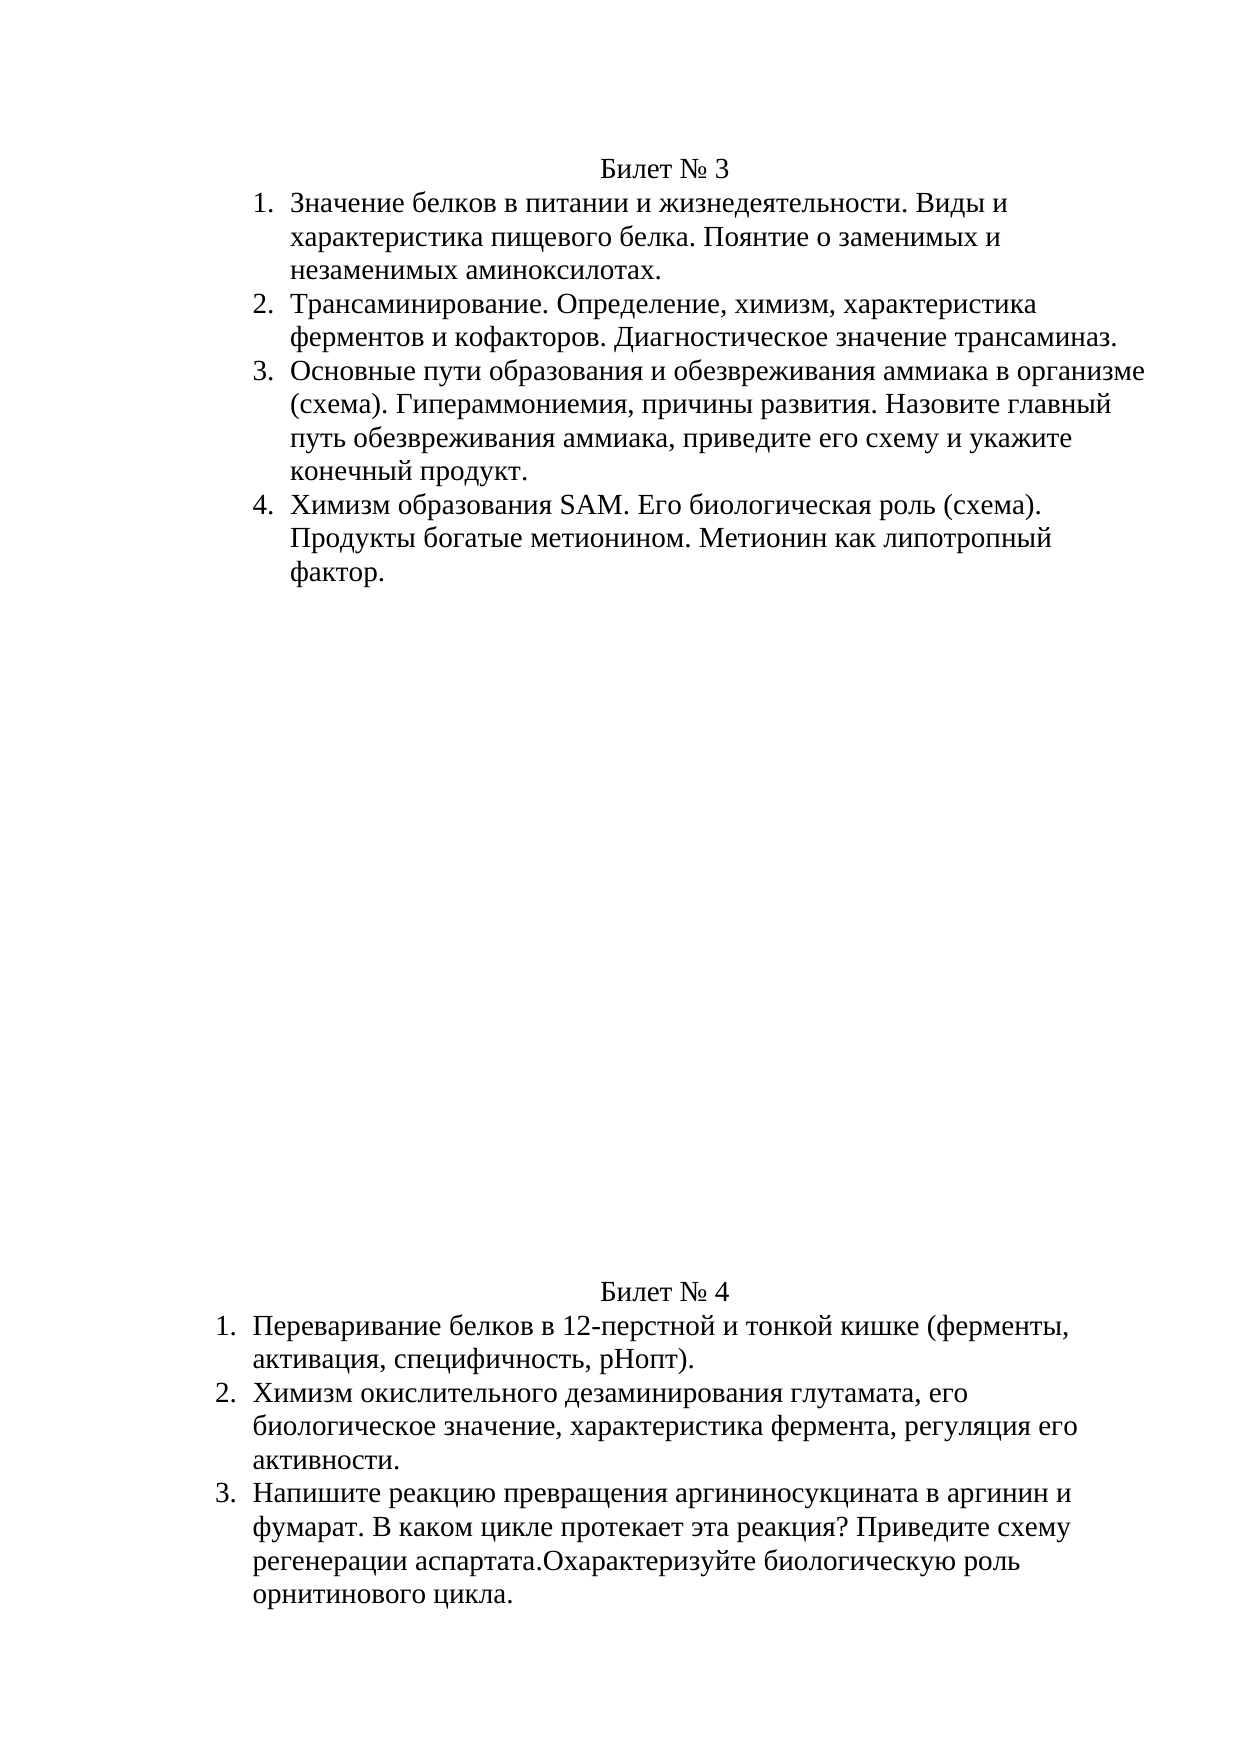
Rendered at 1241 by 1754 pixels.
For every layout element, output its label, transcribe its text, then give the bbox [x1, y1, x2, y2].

list Значение белков в питании и жизнедеятельности. Виды и характеристика пищевого белка. Поянтие о заменимых и незаменимых аминоксилотах. [252, 185, 1152, 286]
text Билет № 4 [177, 1274, 1152, 1308]
text Билет № 3 [177, 152, 1152, 185]
list Химизм окислительного дезаминирования глутамата, его биологическое значение, характеристика фермента, регуляция его активности. [215, 1375, 1152, 1476]
list Химизм образования SAM. Его биологическая роль (схема). Продукты богатые метионином. Метионин как липотропный фактор. [252, 487, 1152, 588]
list Основные пути образования и обезвреживания аммиака в организме (схема). Гипераммониемия, причины развития. Назовите главный путь обезвреживания аммиака, приведите его схему и укажите конечный продукт. [252, 353, 1152, 487]
list Напишите реакцию превращения аргининосукцината в аргинин и фумарат. В каком цикле протекает эта реакция? Приведите схему регенерации аспартата.Охарактеризуйте биологическую роль орнитинового цикла. [215, 1476, 1152, 1610]
list Переваривание белков в 12-перстной и тонкой кишке (ферменты, активация, специфичность, рНопт). [215, 1308, 1152, 1375]
list Трансаминирование. Определение, химизм, характеристика ферментов и кофакторов. Диагностическое значение трансаминаз. [252, 286, 1152, 353]
